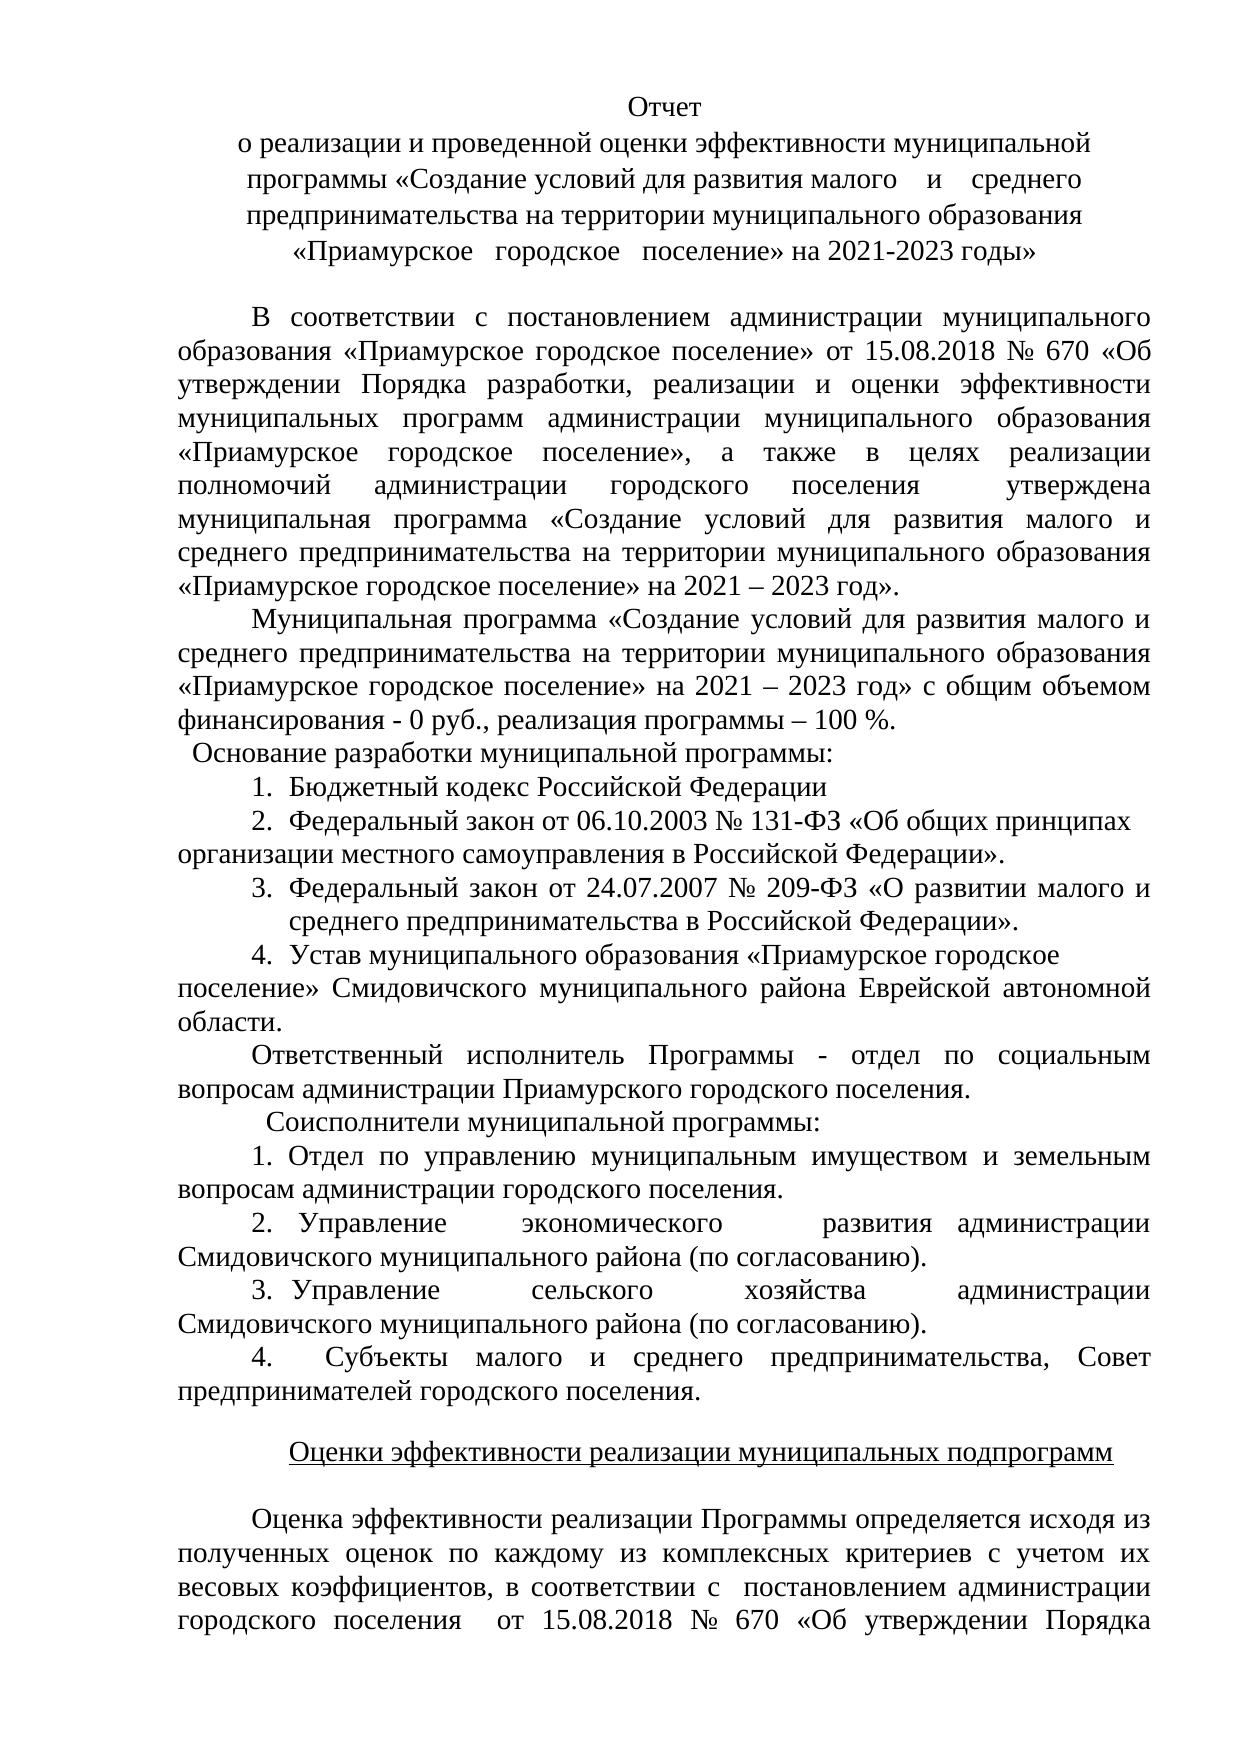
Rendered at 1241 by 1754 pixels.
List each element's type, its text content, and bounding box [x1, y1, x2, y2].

text В соответствии с постановлением администрации муниципального образования «Приамурское городское поселение» от 15.08.2018 № 670 «Об утверждении Порядка разработки, реализации и оценки эффективности муниципальных программ администрации муниципального образования «Приамурское городское поселение», а также в целях реализации полномочий администрации городского поселения утверждена муниципальная программа «Создание условий для развития малого и среднего предпринимательства на территории муниципального образования «Приамурское городское поселение» на 2021 – 2023 год». [177, 299, 1152, 601]
text 3. Управление сельского хозяйства администрации Смидовичского муниципального района (по согласованию). [177, 1272, 1152, 1339]
text Соисполнители муниципальной программы: [177, 1104, 1152, 1138]
list Бюджетный кодекс Российской Федерации [251, 769, 1152, 803]
list Оценки эффективности реализации муниципальных подпрограмм [288, 1434, 1152, 1468]
text 1. Отдел по управлению муниципальным имуществом и земельным вопросам администрации городского поселения. [177, 1138, 1152, 1205]
text о реализации и проведенной оценки эффективности муниципальной программы «Создание условий для развития малого и среднего предпринимательства на территории муниципального образования «Приамурское городское поселение» на 2021-2023 годы» [177, 125, 1152, 267]
text организации местного самоуправления в Российской Федерации». [177, 836, 1152, 870]
list Субъекты малого и среднего предпринимательства, Совет предпринимателей городского поселения. [177, 1339, 1152, 1406]
text 2. Управление экономического развития администрации Смидовичского муниципального района (по согласованию). [177, 1205, 1152, 1272]
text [177, 1502, 1152, 1636]
list Устав муниципального образования «Приамурское городское [251, 937, 1152, 970]
text Основание разработки муниципальной программы: [177, 736, 1152, 769]
text Муниципальная программа «Создание условий для развития малого и среднего предпринимательства на территории муниципального образования «Приамурское городское поселение» на 2021 – 2023 год» с общим объемом финансирования - 0 руб., реализация программы – 100 %. [177, 601, 1152, 736]
text поселение» Смидовичского муниципального района Еврейской автономной области. [177, 970, 1152, 1037]
list Федеральный закон от 06.10.2003 № 131-ФЗ «Об общих принципах [251, 803, 1152, 836]
text Ответственный исполнитель Программы - отдел по социальным вопросам администрации Приамурского городского поселения. [177, 1037, 1152, 1104]
list Федеральный закон от 24.07.2007 № 209-ФЗ «О развитии малого и среднего предпринимательства в Российской Федерации». [251, 870, 1152, 937]
text Отчет [177, 89, 1152, 122]
